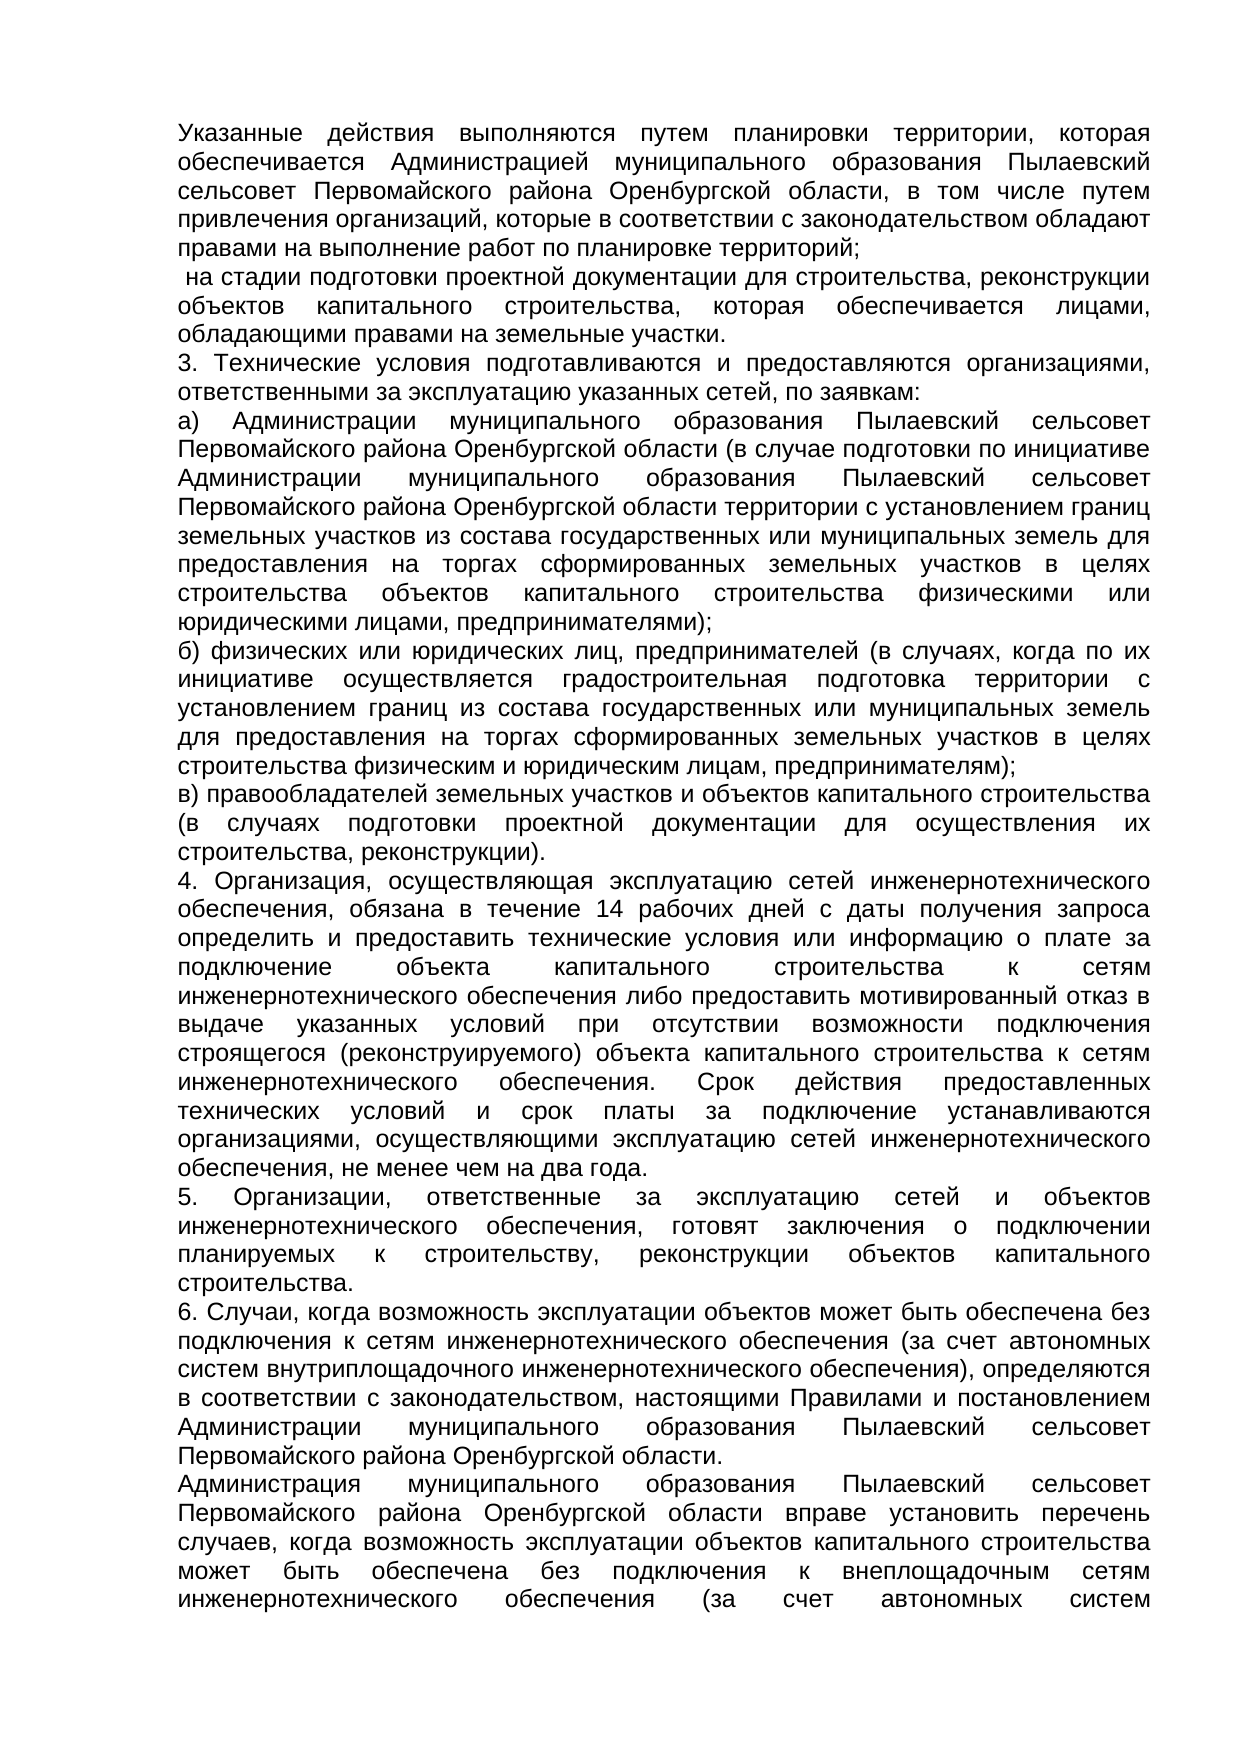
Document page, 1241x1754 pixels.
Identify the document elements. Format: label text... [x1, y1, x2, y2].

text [177, 1469, 1152, 1613]
text в) правообладателей земельных участков и объектов капитального строительства (в случаях подготовки проектной документации для осуществления их строительства, реконструкции). [177, 779, 1152, 866]
text а) Администрации муниципального образования Пылаевский сельсовет Первомайского района Оренбургской области (в случае подготовки по инициативе Администрации муниципального образования Пылаевский сельсовет Первомайского района Оренбургской области территории с установлением границ земельных участков из состава государственных или муниципальных земель для предоставления на торгах сформированных земельных участков в целях строительства объектов капитального строительства физическими или юридическими лицами, предпринимателями); [177, 406, 1152, 636]
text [177, 118, 1152, 262]
text 4. Организация, осуществляющая эксплуатацию сетей инженернотехнического обеспечения, обязана в течение 14 рабочих дней с даты получения запроса определить и предоставить технические условия или информацию о плате за подключение объекта капитального строительства к сетям инженернотехнического обеспечения либо предоставить мотивированный отказ в выдаче указанных условий при отсутствии возможности подключения строящегося (реконструируемого) объекта капитального строительства к сетям инженернотехнического обеспечения. Срок действия предоставленных технических условий и срок платы за подключение устанавливаются организациями, осуществляющими эксплуатацию сетей инженернотехнического обеспечения, не менее чем на два года. [177, 866, 1152, 1182]
text 3. Технические условия подготавливаются и предоставляются организациями, ответственными за эксплуатацию указанных сетей, по заявкам: [177, 348, 1152, 406]
text б) физических или юридических лиц, предпринимателей (в случаях, когда по их инициативе осуществляется градостроительная подготовка территории с установлением границ из состава государственных или муниципальных земель для предоставления на торгах сформированных земельных участков в целях строительства физическим и юридическим лицам, предпринимателям); [177, 636, 1152, 779]
text на стадии подготовки проектной документации для строительства, реконструкции объектов капитального строительства, которая обеспечивается лицами, обладающими правами на земельные участки. [177, 262, 1152, 348]
text 5. Организации, ответственные за эксплуатацию сетей и объектов инженернотехнического обеспечения, готовят заключения о подключении планируемых к строительству, реконструкции объектов капитального строительства. [177, 1182, 1152, 1297]
text 6. Случаи, когда возможность эксплуатации объектов может быть обеспечена без подключения к сетям инженернотехнического обеспечения (за счет автономных систем внутриплощадочного инженернотехнического обеспечения), определяются в соответствии с законодательством, настоящими Правилами и постановлением Администрации муниципального образования Пылаевский сельсовет Первомайского района Оренбургской области. [177, 1297, 1152, 1469]
